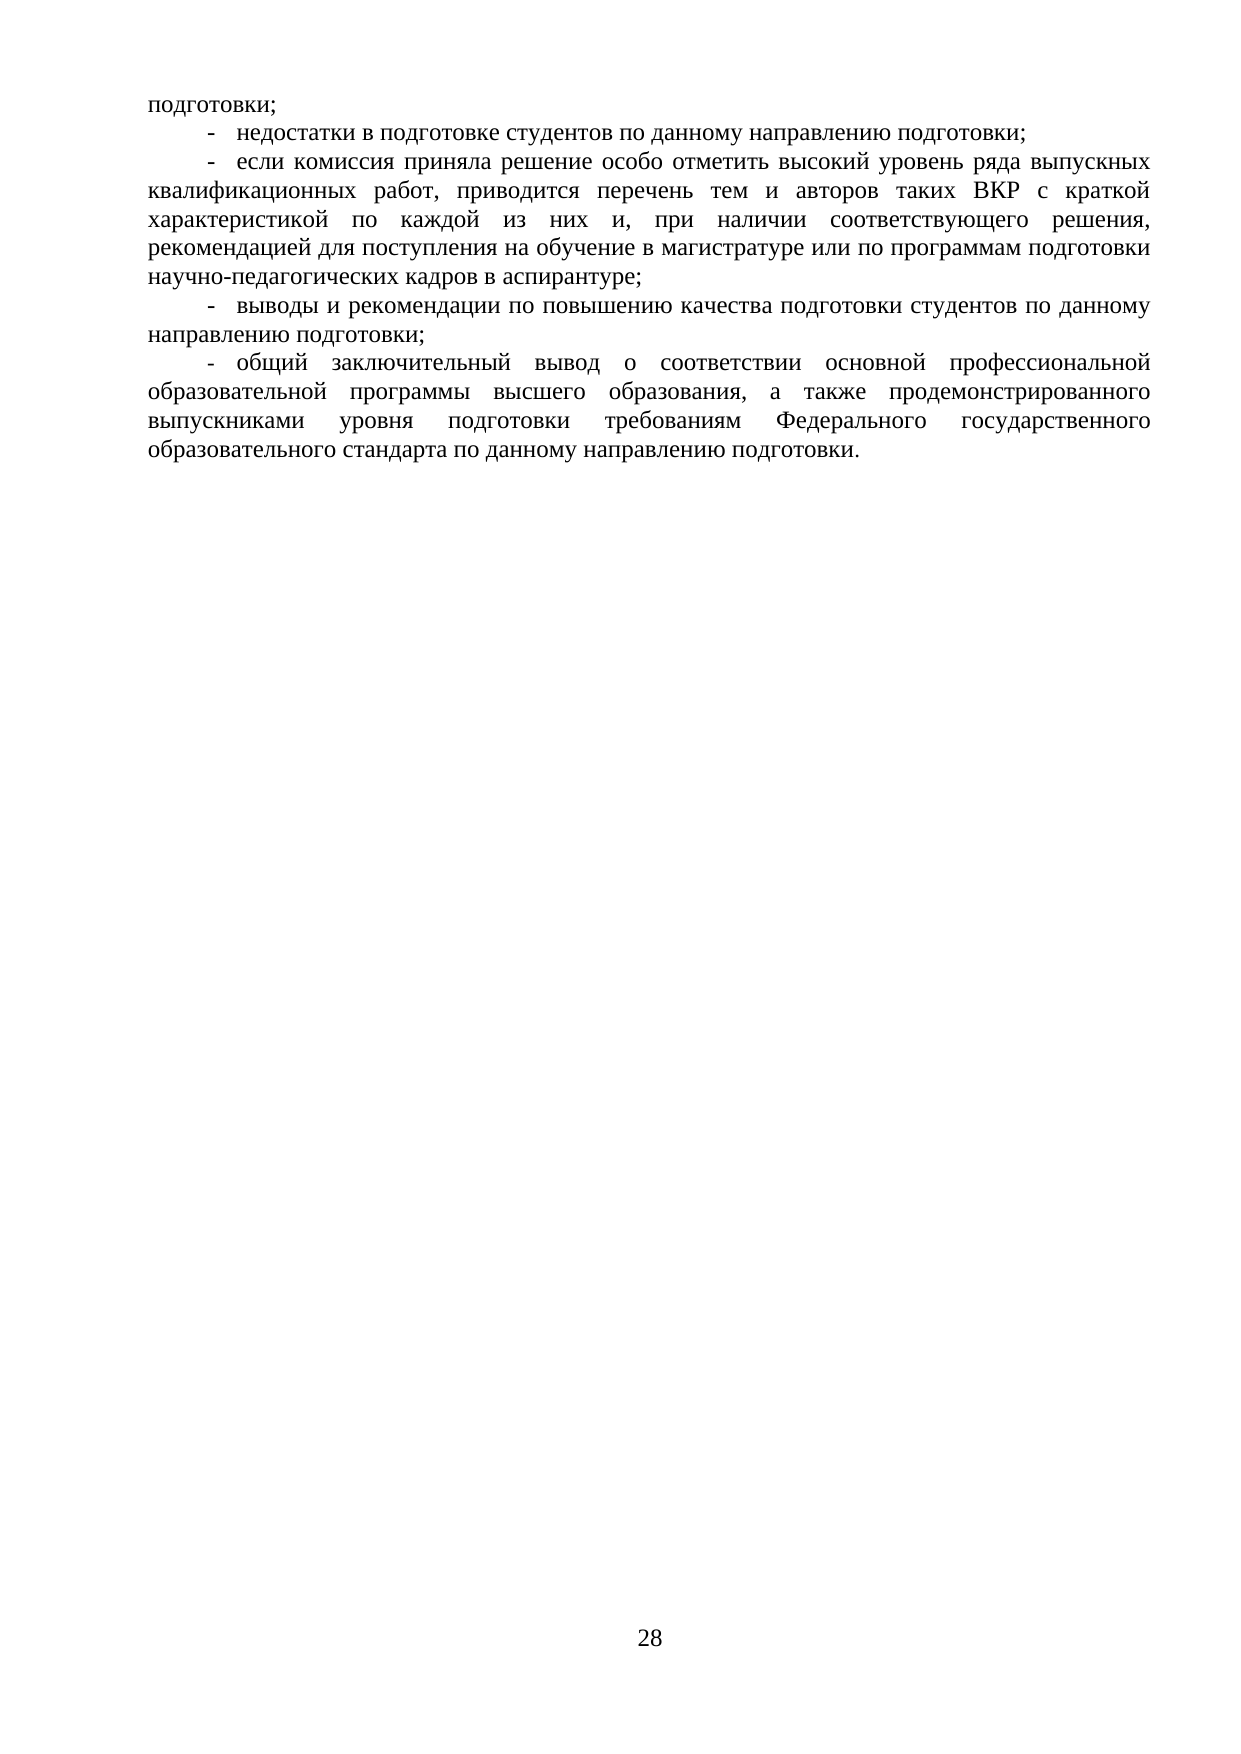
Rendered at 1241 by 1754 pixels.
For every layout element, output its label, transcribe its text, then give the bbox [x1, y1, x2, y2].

list недостатки в подготовке студентов по данному направлению подготовки; [148, 117, 1152, 146]
list если комиссия приняла решение особо отметить высокий уровень ряда выпускных квалификационных работ, приводится перечень тем и авторов таких ВКР с краткой характеристикой по каждой из них и, при наличии соответствующего решения, рекомендацией для поступления на обучение в магистратуре или по программам подготовки научно-педагогических кадров в аспирантуре; [148, 146, 1152, 290]
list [148, 89, 1152, 117]
list выводы и рекомендации по повышению качества подготовки студентов по данному направлению подготовки; [148, 290, 1152, 347]
list общий заключительный вывод о соответствии основной профессиональной образовательной программы высшего образования, а также продемонстрированного выпускниками уровня подготовки требованиям Федерального государственного образовательного стандарта по данному направлению подготовки. [148, 347, 1152, 462]
